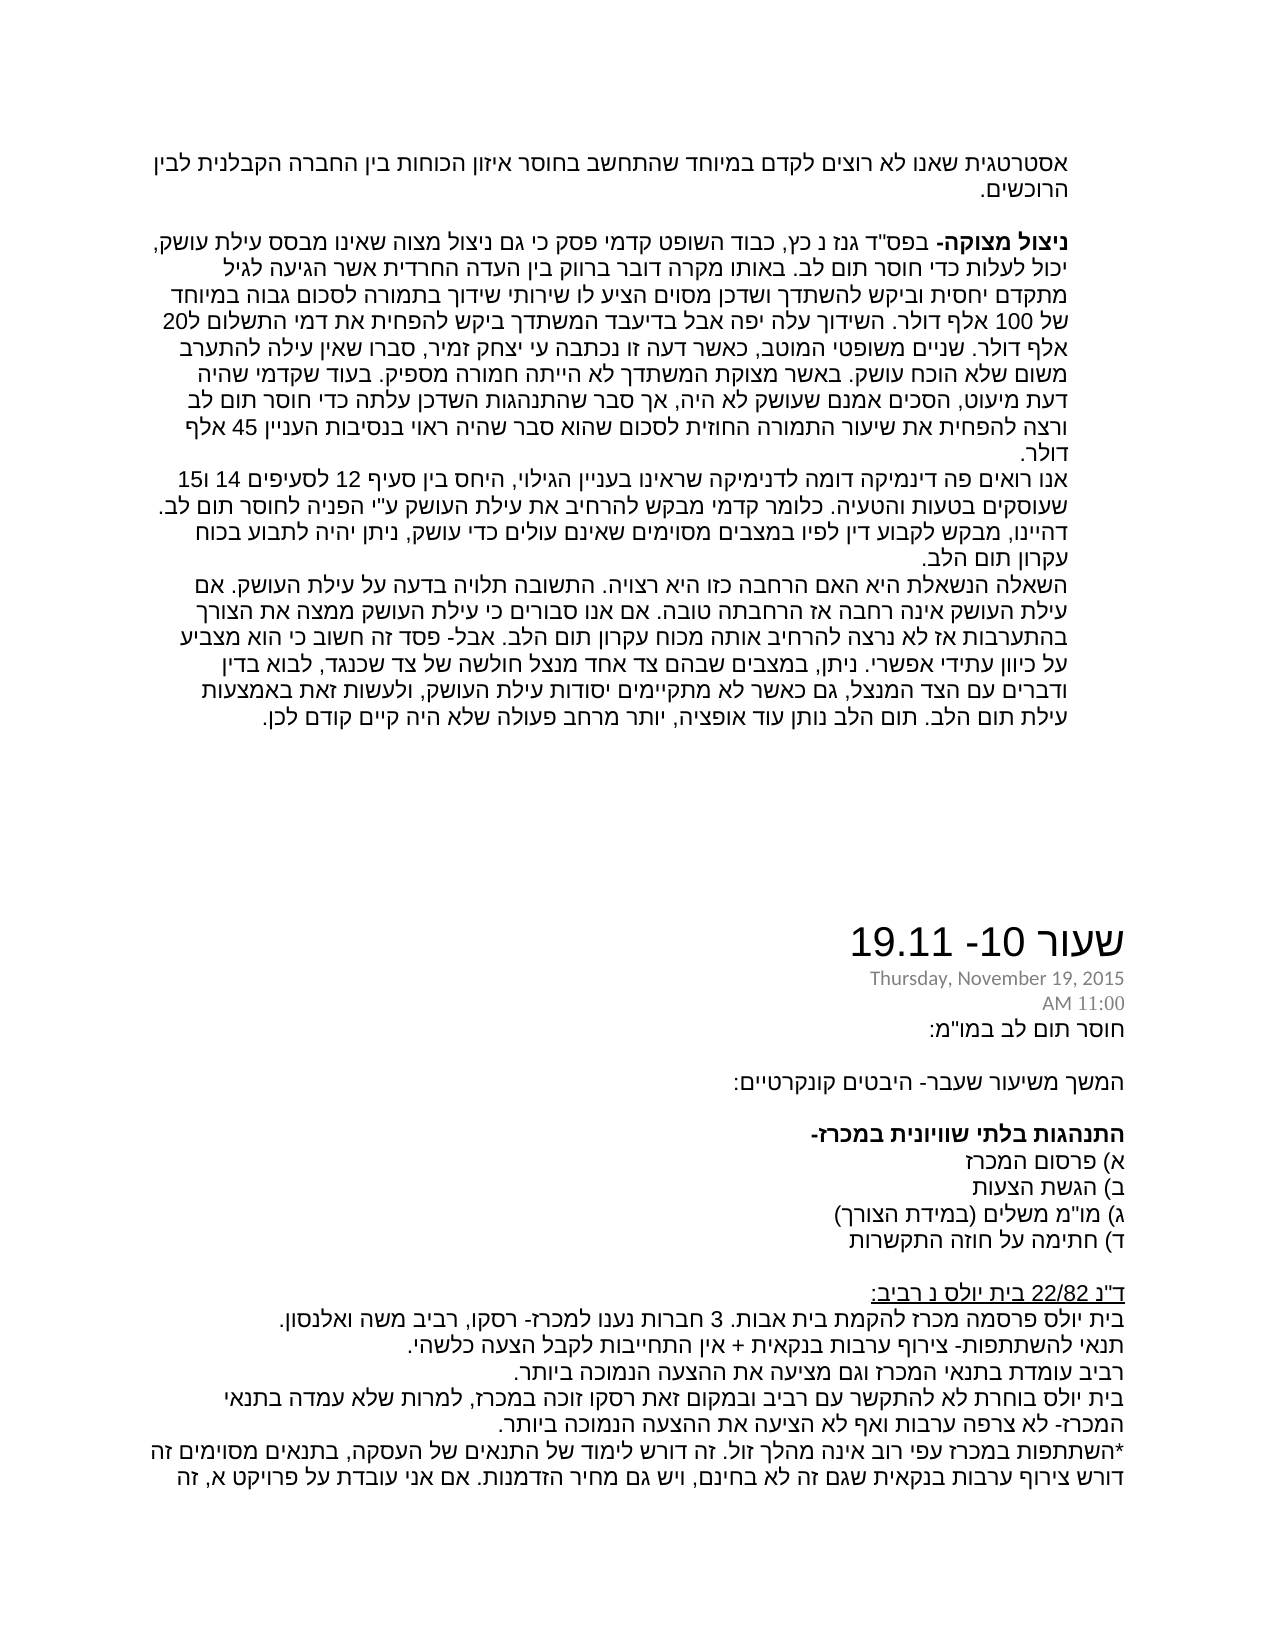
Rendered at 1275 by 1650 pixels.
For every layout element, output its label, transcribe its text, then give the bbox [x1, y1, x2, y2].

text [150, 150, 1069, 203]
text השאלה הנשאלת היא האם הרחבה כזו היא רצויה. התשובה תלויה בדעה על עילת העושק. אם עילת העושק אינה רחבה אז הרחבתה טובה. אם אנו סבורים כי עילת העושק ממצה את הצורך בהתערבות אז לא נרצה להרחיב אותה מכוח עקרון תום הלב. אבל- פסד זה חשוב כי הוא מצביע על כיוון עתידי אפשרי. ניתן, במצבים שבהם צד אחד מנצל חולשה של צד שכנגד, לבוא בדין ודברים עם הצד המנצל, גם כאשר לא מתקיימים יסודות עילת העושק, ולעשות זאת באמצעות עילת תום הלב. תום הלב נותן עוד אופציה, יותר מרחב פעולה שלא היה קיים קודם לכן. [150, 572, 1069, 730]
text בית יולס בוחרת לא להתקשר עם רביב ובמקום זאת רסקו זוכה במכרז, למרות שלא עמדה בתנאי המכרז- לא צרפה ערבות ואף לא הציעה את ההצעה הנמוכה ביותר. [150, 1385, 1125, 1438]
text חוסר תום לב במו"מ: [150, 1016, 1125, 1042]
text בית יולס פרסמה מכרז להקמת בית אבות. 3 חברות נענו למכרז- רסקו, רביב משה ואלנסון. תנאי להשתתפות- צירוף ערבות בנקאית + אין התחייבות לקבל הצעה כלשהי. [150, 1306, 1125, 1359]
text ניצול מצוקה- בפס"ד גנז נ כץ, כבוד השופט קדמי פסק כי גם ניצול מצוה שאינו מבסס עילת עושק, יכול לעלות כדי חוסר תום לב. באותו מקרה דובר ברווק בין העדה החרדית אשר הגיעה לגיל מתקדם יחסית וביקש להשתדך ושדכן מסוים הציע לו שירותי שידוך בתמורה לסכום גבוה במיוחד של 100 אלף דולר. השידוך עלה יפה אבל בדיעבד המשתדך ביקש להפחית את דמי התשלום ל20 אלף דולר. שניים משופטי המוטב, כאשר דעה זו נכתבה עי יצחק זמיר, סברו שאין עילה להתערב משום שלא הוכח עושק. באשר מצוקת המשתדך לא הייתה חמורה מספיק. בעוד שקדמי שהיה דעת מיעוט, הסכים אמנם שעושק לא היה, אך סבר שהתנהגות השדכן עלתה כדי חוסר תום לב ורצה להפחית את שיעור התמורה החוזית לסכום שהוא סבר שהיה ראוי בנסיבות העניין 45 אלף דולר. אנו רואים פה דינמיקה דומה לדנימיקה שראינו בעניין הגילוי, היחס בין סעיף 12 לסעיפים 14 ו15 שעוסקים בטעות והטעיה. כלומר קדמי מבקש להרחיב את עילת העושק ע"י הפניה לחוסר תום לב. דהיינו, מבקש לקבוע דין לפיו במצבים מסוימים שאינם עולים כדי עושק, ניתן יהיה לתבוע בכוח עקרון תום הלב. [150, 229, 1069, 572]
text התנהגות בלתי שוויונית במכרז- [150, 1121, 1125, 1148]
text המשך משיעור שעבר- היבטים קונקרטיים: [150, 1069, 1125, 1095]
text ד"נ 22/82 בית יולס נ רביב: [150, 1279, 1125, 1306]
text Thursday, November 19, 2015 [150, 965, 1125, 991]
text שעור 10- 19.11 [150, 917, 1125, 965]
text 11:00 AM [150, 991, 1125, 1016]
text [150, 1438, 1125, 1490]
text א) פרסום המכרז ב) הגשת הצעות ג) מו"מ משלים (במידת הצורך) ד) חתימה על חוזה התקשרות [150, 1148, 1125, 1253]
text רביב עומדת בתנאי המכרז וגם מציעה את ההצעה הנמוכה ביותר. [150, 1359, 1125, 1385]
